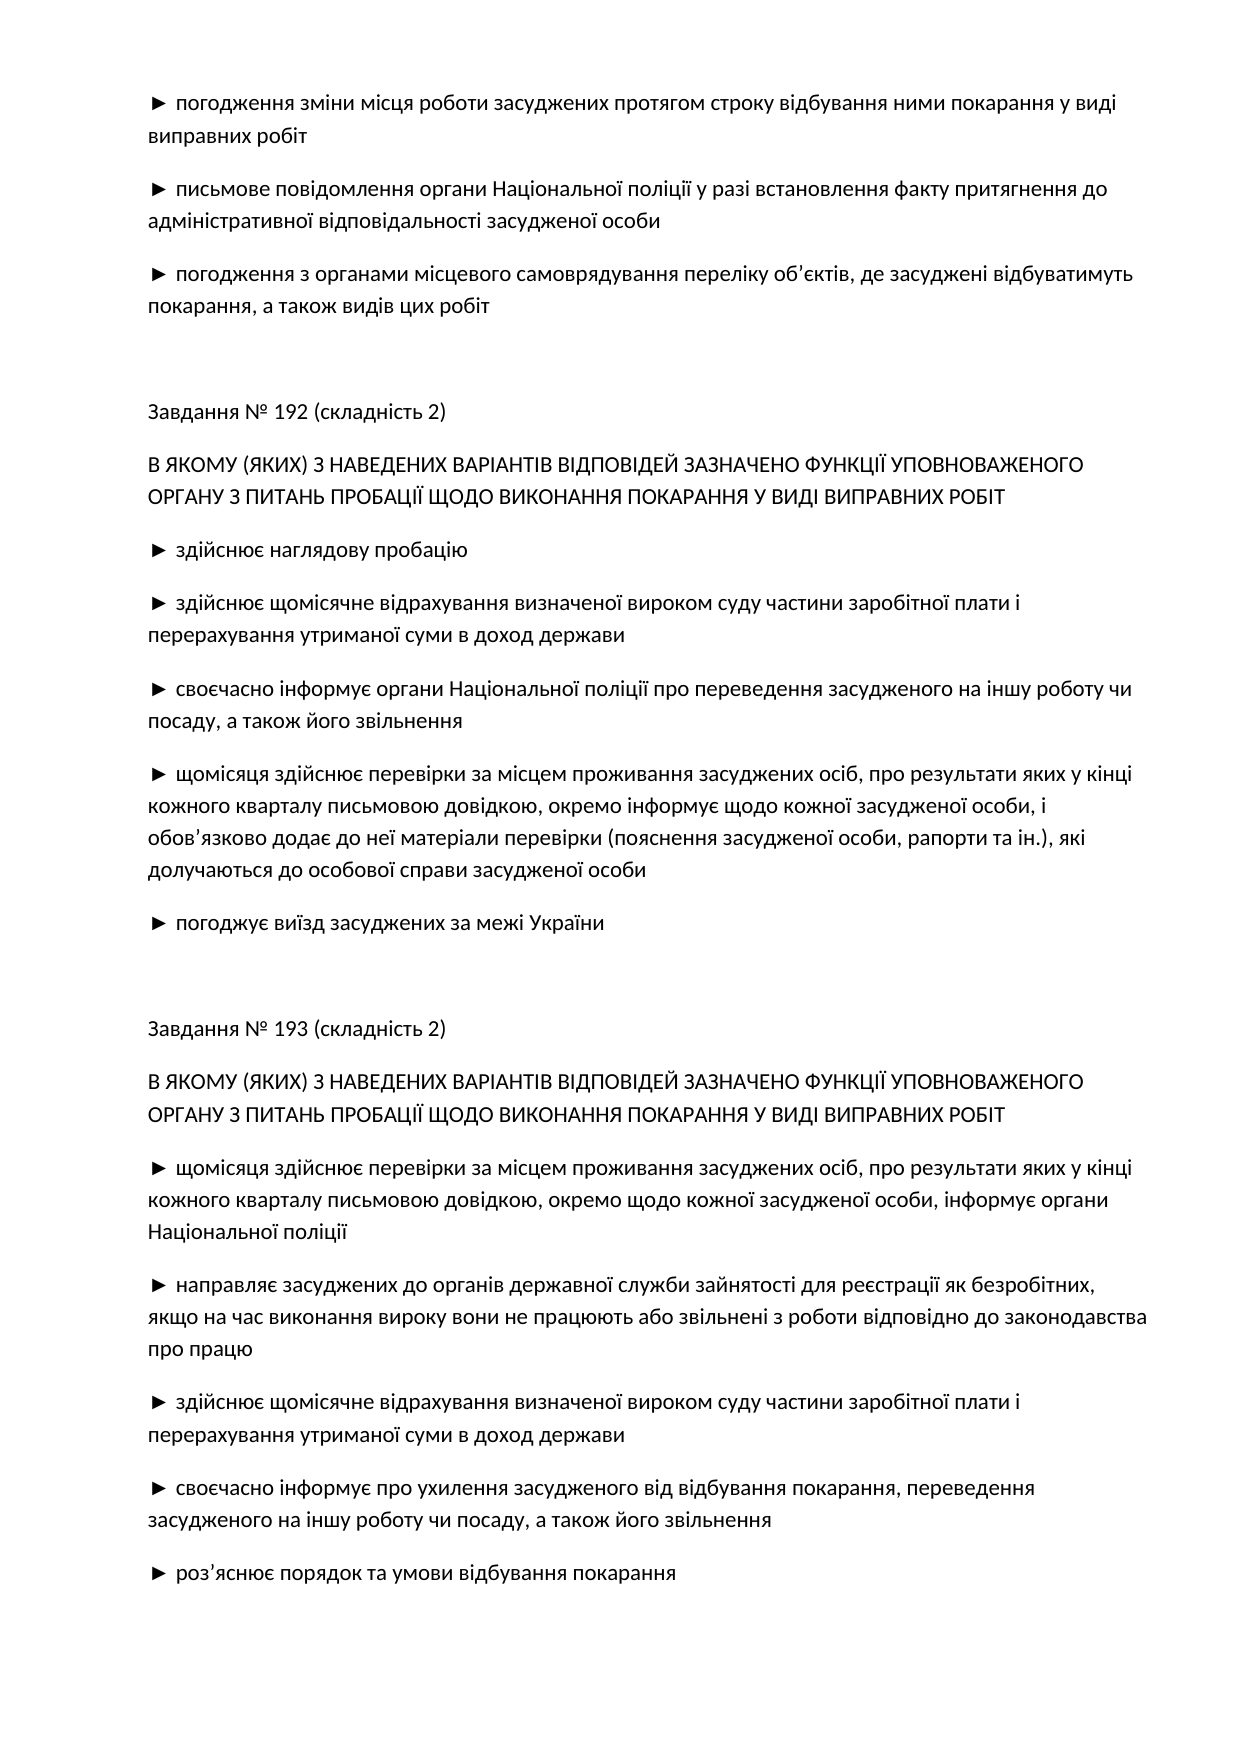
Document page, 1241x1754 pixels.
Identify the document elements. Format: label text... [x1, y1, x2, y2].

text ► письмове повідомлення органи Національної поліції у разі встановлення факту притягнення до адміністративної відповідальності засудженої особи [148, 174, 1152, 234]
text ► направляє засуджених до органів державної служби зайнятості для реєстрації як безробітних, якщо на час виконання вироку вони не працюють або звільнені з роботи відповідно до законодавства про працю [148, 1270, 1152, 1362]
text ► здійснює щомісячне відрахування визначеної вироком суду частини заробітної плати і перерахування утриманої суми в доход держави [148, 1387, 1152, 1448]
text ► щомісяця здійснює перевірки за місцем проживання засуджених осіб, про результати яких у кінці кожного кварталу письмовою довідкою, окремо інформує щодо кожної засудженої особи, і обов’язково додає до неї матеріали перевірки (пояснення засудженої особи, рапорти та ін.), які долучаються до особової справи засудженої особи [148, 759, 1152, 883]
text В ЯКОМУ (ЯКИХ) З НАВЕДЕНИХ ВАРІАНТІВ ВІДПОВІДЕЙ ЗАЗНАЧЕНО ФУНКЦІЇ УПОВНОВАЖЕНОГО ОРГАНУ З ПИТАНЬ ПРОБАЦІЇ ЩОДО ВИКОНАННЯ ПОКАРАННЯ У ВИДІ ВИПРАВНИХ РОБІТ [148, 450, 1152, 510]
text ► погодження зміни місця роботи засуджених протягом строку відбування ними покарання у виді виправних робіт [148, 88, 1152, 149]
text В ЯКОМУ (ЯКИХ) З НАВЕДЕНИХ ВАРІАНТІВ ВІДПОВІДЕЙ ЗАЗНАЧЕНО ФУНКЦІЇ УПОВНОВАЖЕНОГО ОРГАНУ З ПИТАНЬ ПРОБАЦІЇ ЩОДО ВИКОНАННЯ ПОКАРАННЯ У ВИДІ ВИПРАВНИХ РОБІТ [148, 1067, 1152, 1128]
text ► погодження з органами місцевого самоврядування переліку об’єктів, де засуджені відбуватимуть покарання, а також видів цих робіт [148, 259, 1152, 319]
text ► здійснює наглядову пробацію [148, 535, 1152, 563]
text ► погоджує виїзд засуджених за межі України [148, 908, 1152, 936]
text Завдання № 192 (складність 2) [148, 397, 1152, 425]
text ► щомісяця здійснює перевірки за місцем проживання засуджених осіб, про результати яких у кінці кожного кварталу письмовою довідкою, окремо щодо кожної засудженої особи, інформує органи Національної поліції [148, 1153, 1152, 1245]
text ► своєчасно інформує органи Національної поліції про переведення засудженого на іншу роботу чи посаду, а також його звільнення [148, 674, 1152, 734]
text Завдання № 193 (складність 2) [148, 1014, 1152, 1042]
text ► здійснює щомісячне відрахування визначеної вироком суду частини заробітної плати і перерахування утриманої суми в доход держави [148, 588, 1152, 649]
text ► роз’яснює порядок та умови відбування покарання [148, 1558, 1152, 1586]
text ► своєчасно інформує про ухилення засудженого від відбування покарання, переведення засудженого на іншу роботу чи посаду, а також його звільнення [148, 1473, 1152, 1533]
